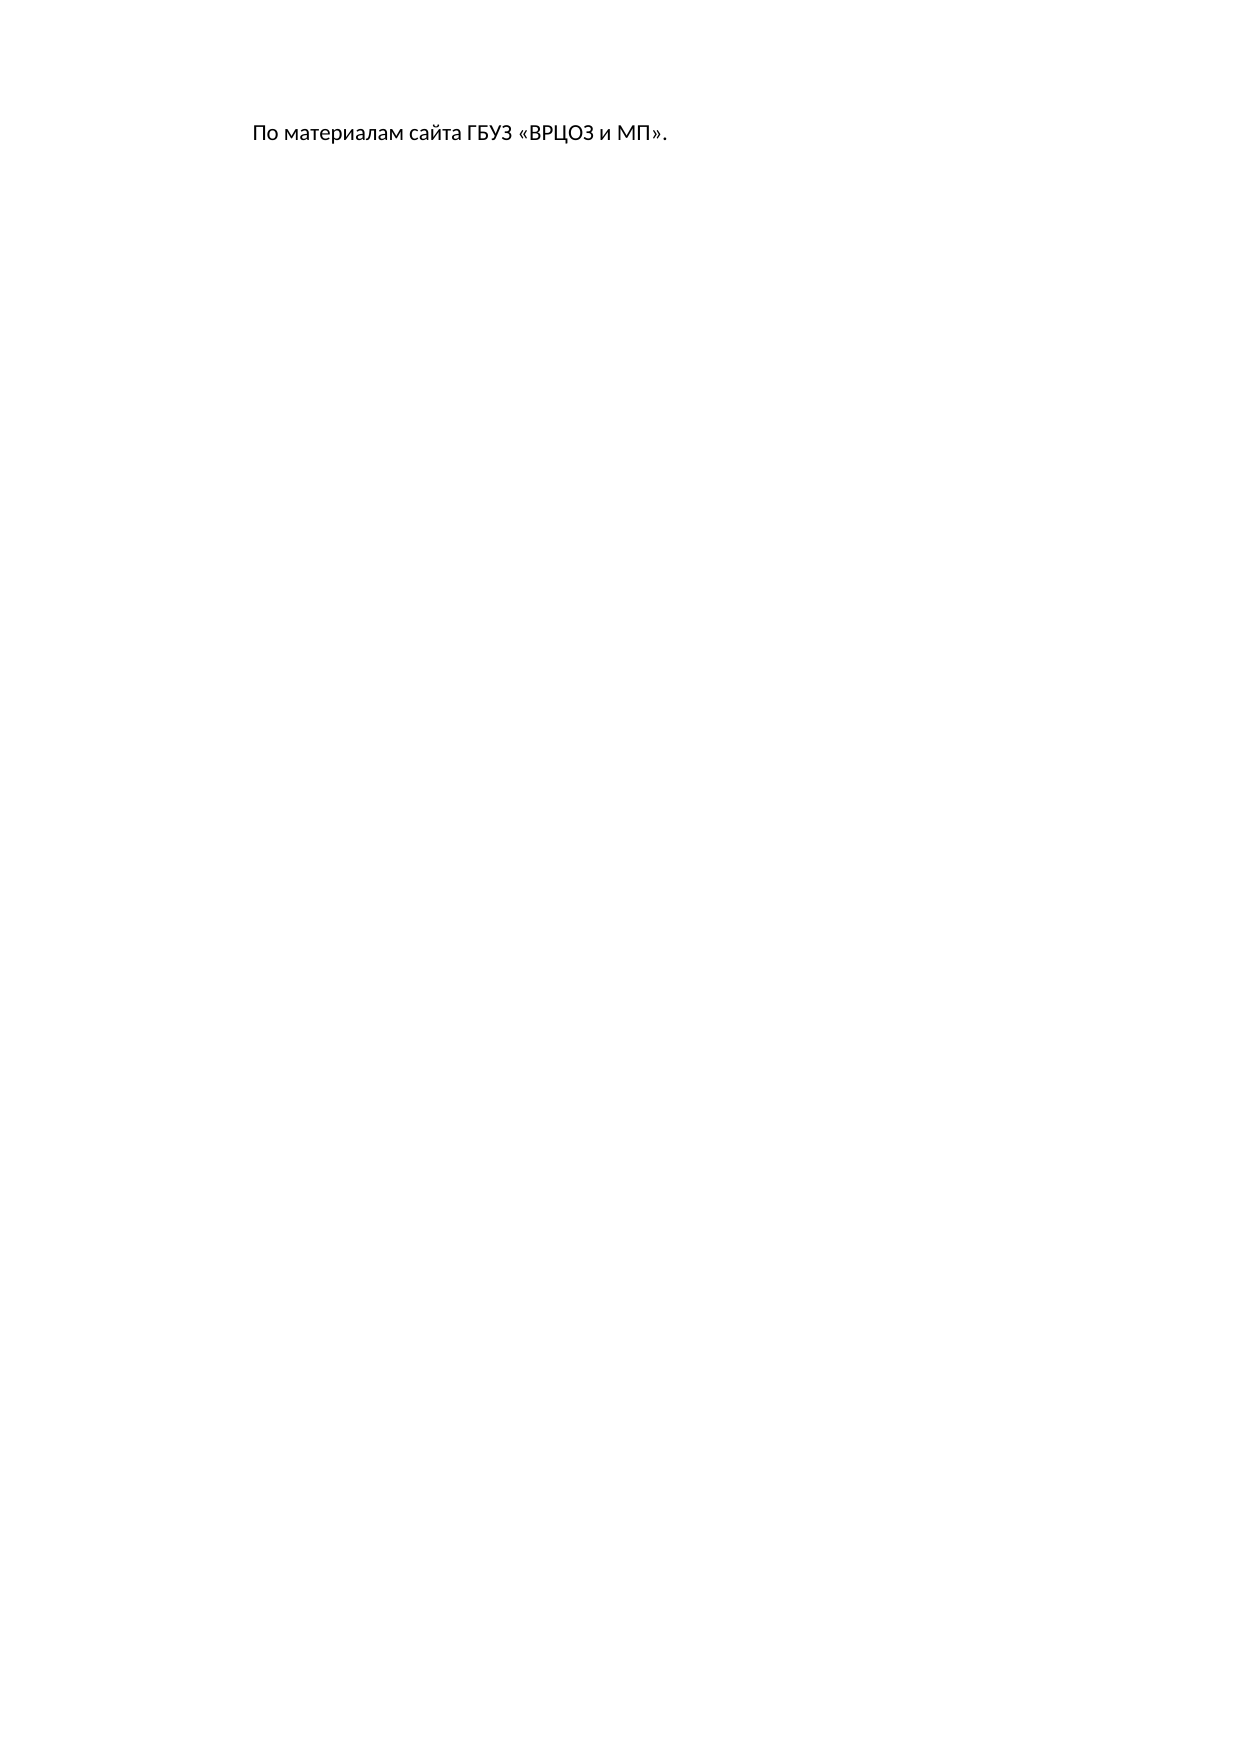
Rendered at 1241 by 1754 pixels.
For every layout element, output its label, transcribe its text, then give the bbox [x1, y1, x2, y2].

list По материалам сайта ГБУЗ «ВРЦОЗ и МП». [252, 118, 1152, 146]
